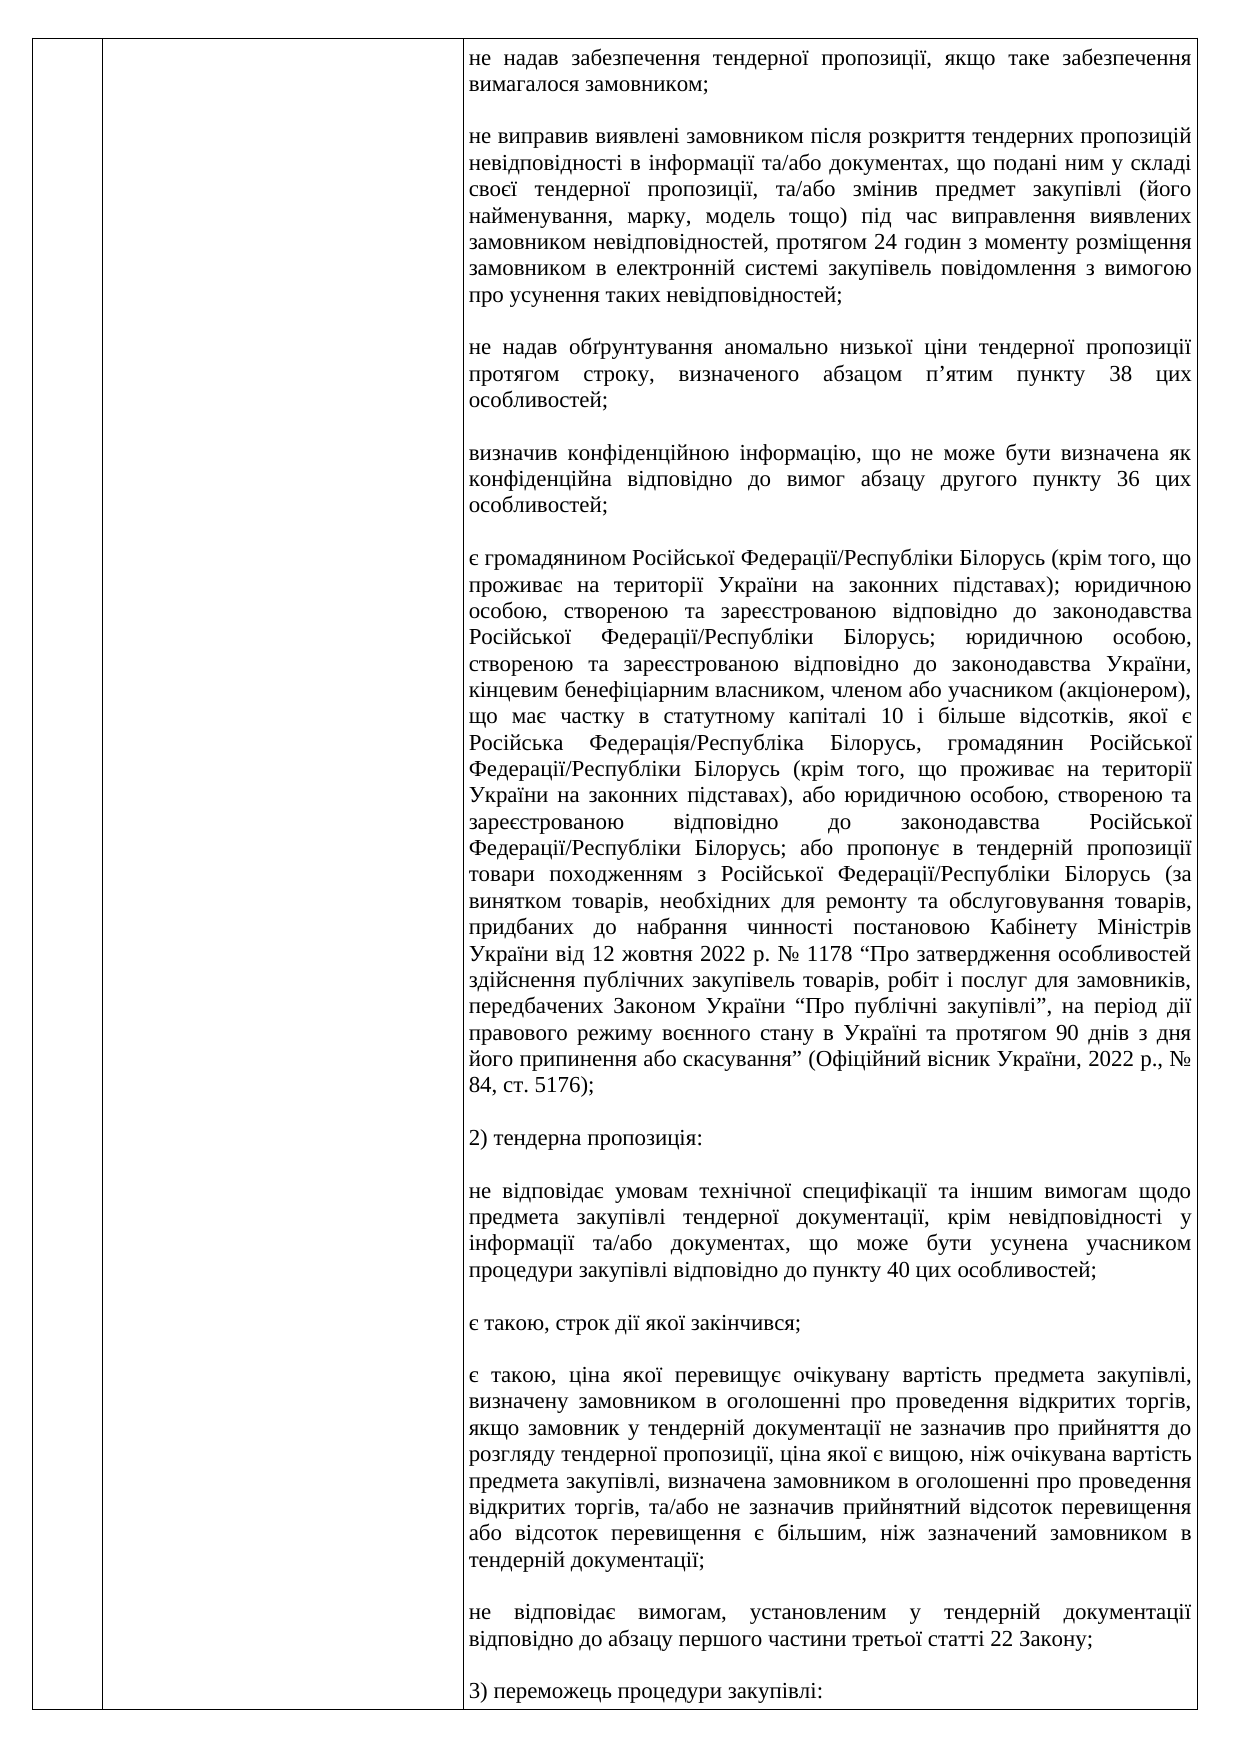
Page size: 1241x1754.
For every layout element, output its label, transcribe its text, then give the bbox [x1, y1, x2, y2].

table_cell 3 [33, 39, 102, 1709]
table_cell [464, 39, 1197, 1709]
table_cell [103, 39, 463, 1709]
